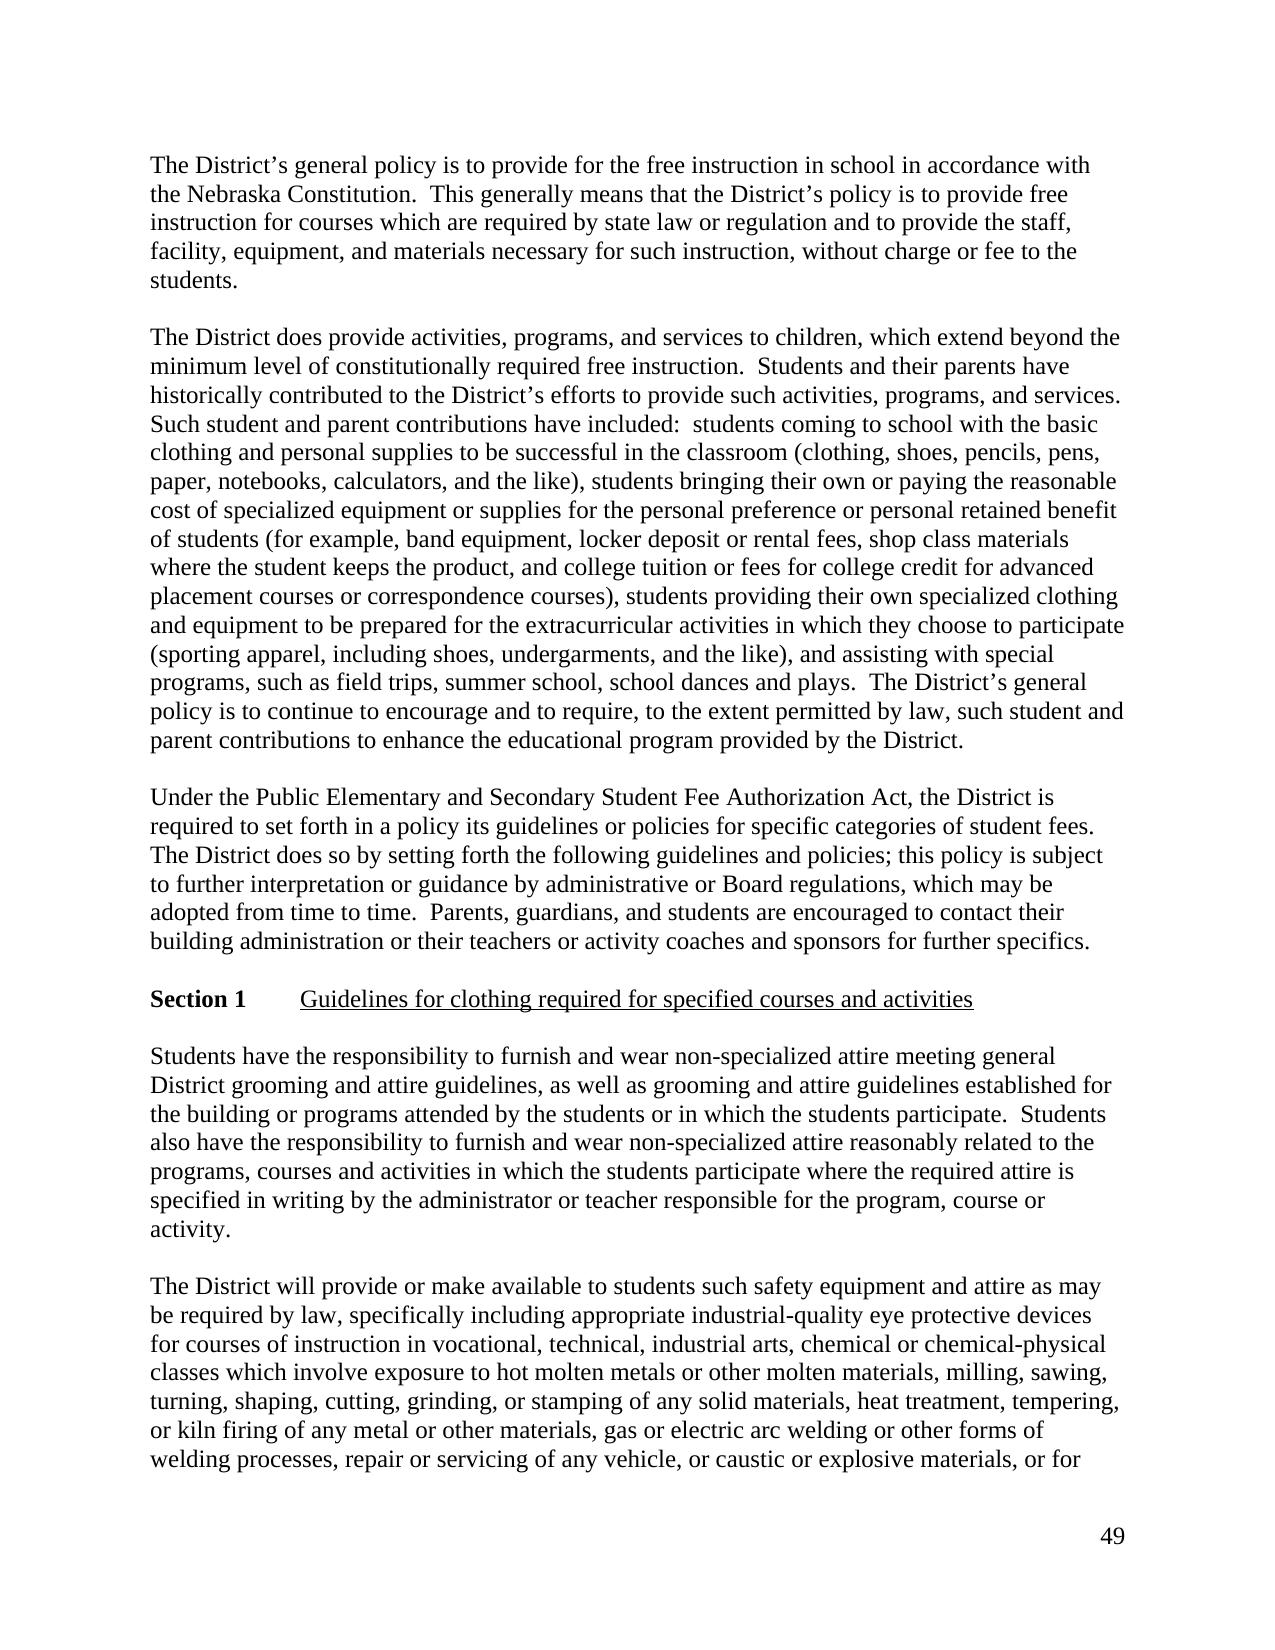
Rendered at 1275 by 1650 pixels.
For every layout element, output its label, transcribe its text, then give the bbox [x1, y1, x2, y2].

text Section 1 Guidelines for clothing required for specified courses and activities [150, 984, 1125, 1012]
text The District’s general policy is to provide for the free instruction in school in accordance with the Nebraska Constitution. This generally means that the District’s policy is to provide free instruction for courses which are required by state law or regulation and to provide the staff, facility, equipment, and materials necessary for such instruction, without charge or fee to the students. [150, 150, 1125, 294]
text Under the Public Elementary and Secondary Student Fee Authorization Act, the District is required to set forth in a policy its guidelines or policies for specific categories of student fees. The District does so by setting forth the following guidelines and policies; this policy is subject to further interpretation or guidance by administrative or Board regulations, which may be adopted from time to time. Parents, guardians, and students are encouraged to contact their building administration or their teachers or activity coaches and sponsors for further specifics. [150, 782, 1125, 955]
text Students have the responsibility to furnish and wear non-specialized attire meeting general District grooming and attire guidelines, as well as grooming and attire guidelines established for the building or programs attended by the students or in which the students participate. Students also have the responsibility to furnish and wear non-specialized attire reasonably related to the programs, courses and activities in which the students participate where the required attire is specified in writing by the administrator or teacher responsible for the program, course or activity. [150, 1041, 1125, 1242]
text The District does provide activities, programs, and services to children, which extend beyond the minimum level of constitutionally required free instruction. Students and their parents have historically contributed to the District’s efforts to provide such activities, programs, and services. Such student and parent contributions have included: students coming to school with the basic clothing and personal supplies to be successful in the classroom (clothing, shoes, pencils, pens, paper, notebooks, calculators, and the like), students bringing their own or paying the reasonable cost of specialized equipment or supplies for the personal preference or personal retained benefit of students (for example, band equipment, locker deposit or rental fees, shop class materials where the student keeps the product, and college tuition or fees for college credit for advanced placement courses or correspondence courses), students providing their own specialized clothing and equipment to be prepared for the extracurricular activities in which they choose to participate (sporting apparel, including shoes, undergarments, and the like), and assisting with special programs, such as field trips, summer school, school dances and plays. The District’s general policy is to continue to encourage and to require, to the extent permitted by law, such student and parent contributions to enhance the educational program provided by the District. [150, 322, 1125, 754]
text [150, 1271, 1125, 1472]
